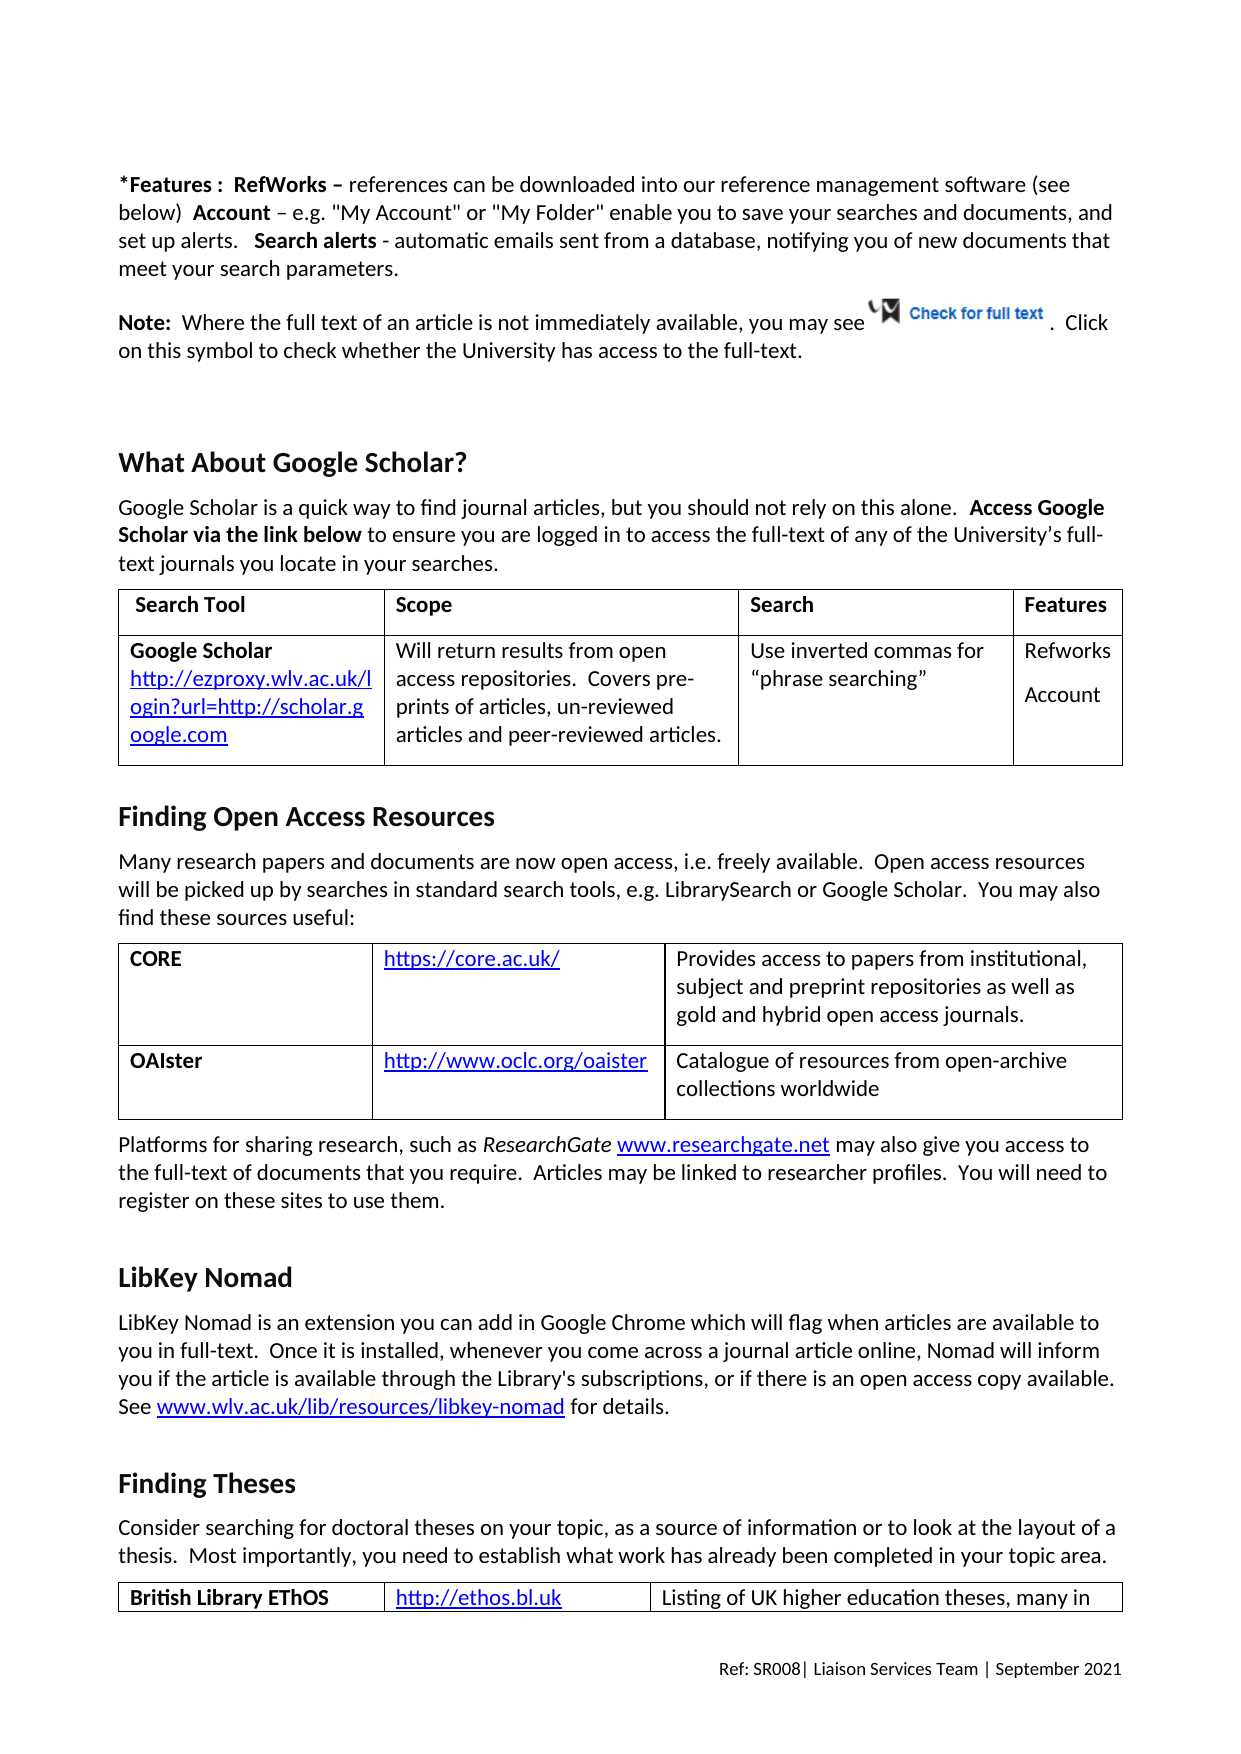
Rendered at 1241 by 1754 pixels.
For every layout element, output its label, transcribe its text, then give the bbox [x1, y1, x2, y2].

text *Features : RefWorks – references can be downloaded into our reference management software (see below) Account – e.g. "My Account" or "My Folder" enable you to save your searches and documents, and set up alerts. Search alerts - automatic emails sent from a database, notifying you of new documents that meet your search parameters. [118, 170, 1122, 282]
text Note: Where the full text of an article is not immediately available, you may see. Click on this symbol to check whether the University has access to the full-text. [118, 295, 1122, 364]
table_header CORE [119, 944, 372, 1045]
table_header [119, 1583, 384, 1611]
table_header http://ethos.bl.uk [385, 1583, 650, 1611]
table_cell Use inverted commas for “phrase searching” [739, 636, 1013, 765]
table_header https://core.ac.uk/ [373, 944, 664, 1045]
picture [866, 295, 1049, 330]
subtitle What About Google Scholar? [118, 444, 1122, 479]
text LibKey Nomad is an extension you can add in Google Chrome which will flag when articles are available to you in full-text. Once it is installed, whenever you come across a journal article online, Nomad will inform you if the article is available through the Library's subscriptions, or if there is an open access copy available. See www.wlv.ac.uk/lib/resources/libkey-nomad for details. [118, 1308, 1122, 1420]
text Consider searching for doctoral theses on your topic, as a source of information or to look at the layout of a thesis. Most importantly, you need to establish what work has already been completed in your topic area. [118, 1513, 1122, 1569]
subtitle Finding Open Access Resources [118, 798, 1122, 833]
table_cell http://www.oclc.org/oaister [373, 1046, 664, 1119]
subtitle LibKey Nomad [118, 1259, 1122, 1295]
table_header Features [1014, 590, 1122, 635]
table_header Scope [385, 590, 738, 635]
subtitle Finding Theses [118, 1465, 1122, 1500]
table_cell Refworks Account [1014, 636, 1122, 765]
table_header Search Tool [119, 590, 384, 635]
table_cell Google Scholar http://ezproxy.wlv.ac.uk/login?url=http://scholar.google.com [119, 636, 384, 765]
table_header Search [739, 590, 1013, 635]
table_header Provides access to papers from institutional, subject and preprint repositories as well as gold and hybrid open access journals. [666, 944, 1122, 1045]
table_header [651, 1583, 1122, 1611]
text Many research papers and documents are now open access, i.e. freely available. Open access resources will be picked up by searches in standard search tools, e.g. LibrarySearch or Google Scholar. You may also find these sources useful: [118, 847, 1122, 931]
text Platforms for sharing research, such as ResearchGate www.researchgate.net may also give you access to the full-text of documents that you require. Articles may be linked to researcher profiles. You will need to register on these sites to use them. [118, 1130, 1122, 1214]
table_cell Catalogue of resources from open-archive collections worldwide [666, 1046, 1122, 1119]
table_cell OAIster [119, 1046, 372, 1119]
text Google Scholar is a quick way to find journal articles, but you should not rely on this alone. Access Google Scholar via the link below to ensure you are logged in to access the full-text of any of the University’s full-text journals you locate in your searches. [118, 493, 1122, 577]
table_cell Will return results from open access repositories. Covers pre-prints of articles, un-reviewed articles and peer-reviewed articles. [385, 636, 738, 765]
